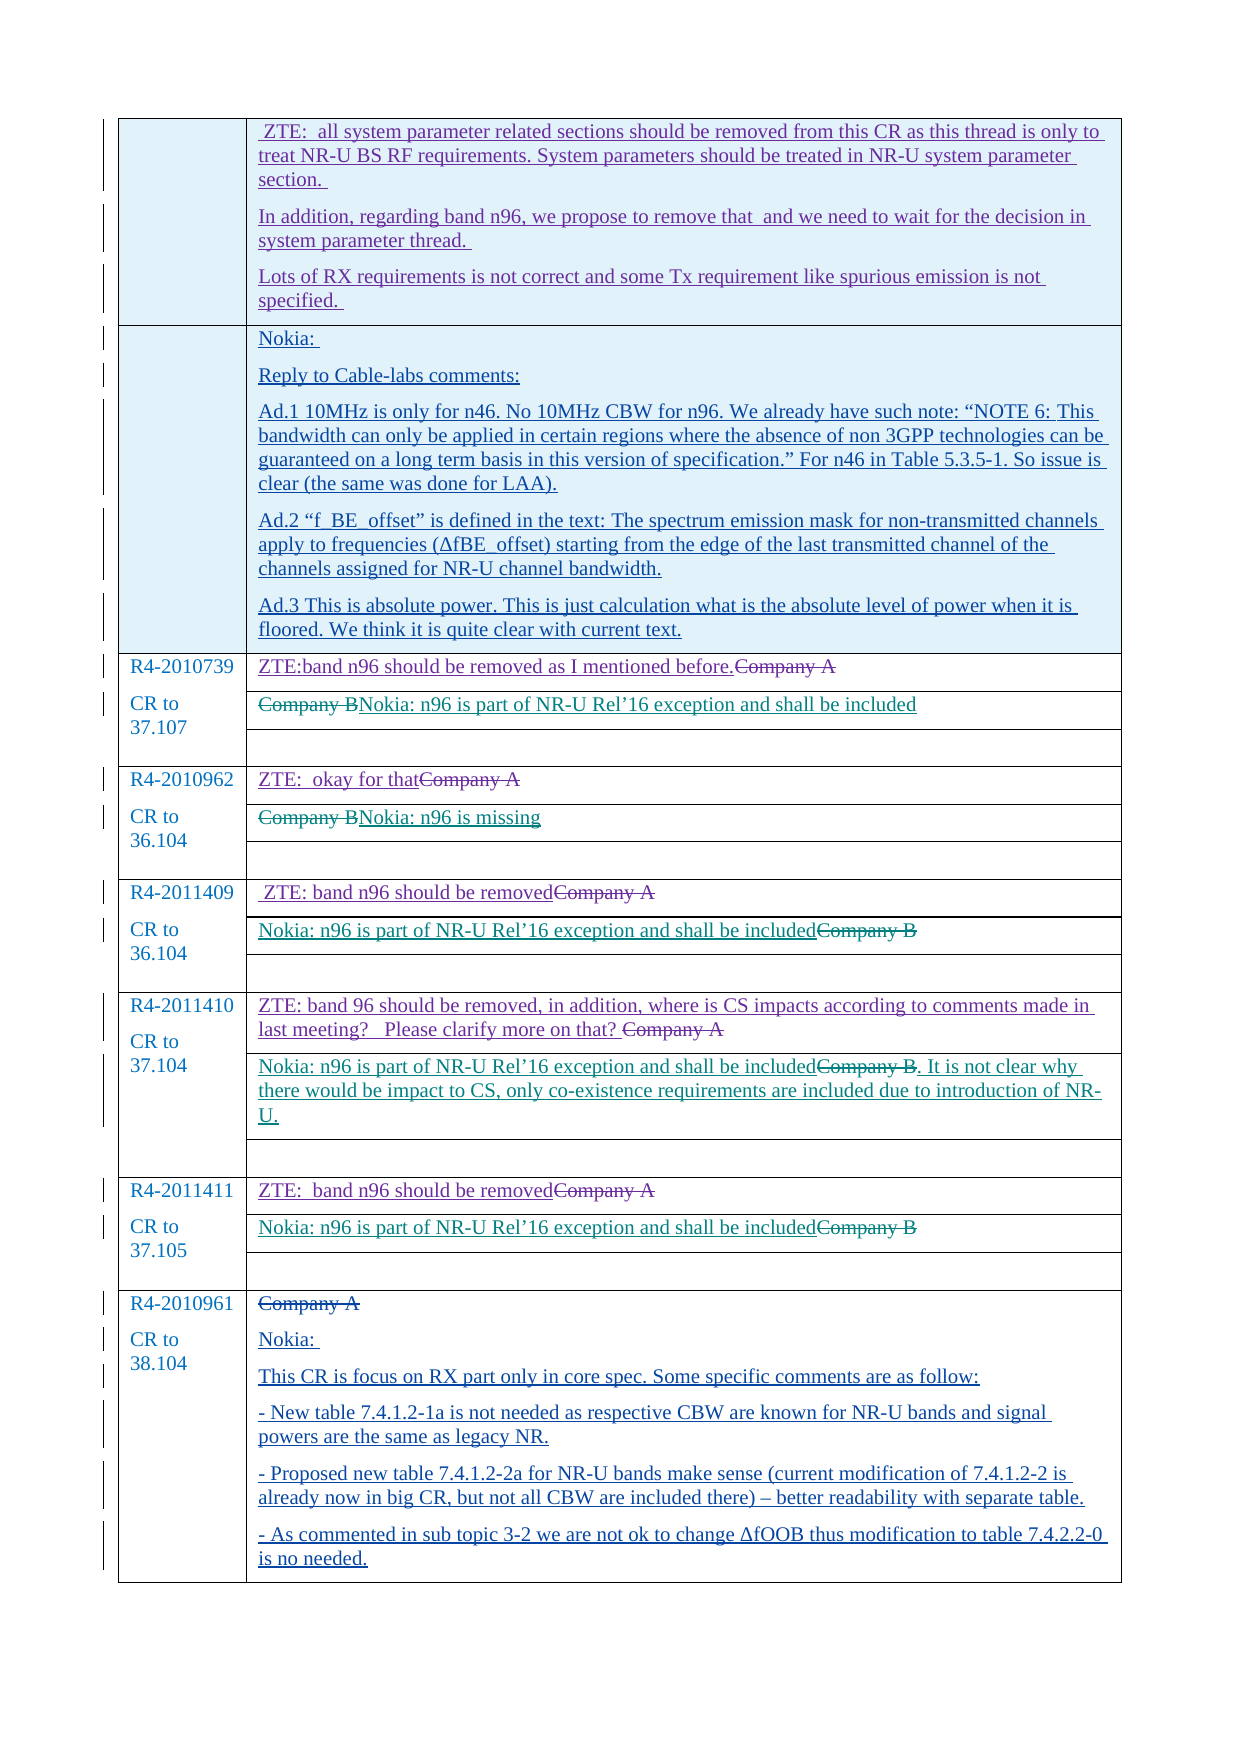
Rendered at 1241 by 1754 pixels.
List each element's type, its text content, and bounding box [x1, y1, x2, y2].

table_cell [247, 918, 1121, 954]
table_cell [247, 1054, 1121, 1139]
table_cell [247, 1178, 1121, 1214]
table_cell [247, 1215, 1121, 1252]
table_cell [247, 730, 1121, 766]
table_cell R4-2010962 CR to 36.104 [119, 767, 246, 879]
table_cell [247, 767, 1121, 804]
table_cell [247, 880, 1121, 916]
table_cell [247, 1253, 1121, 1289]
table_cell [247, 955, 1121, 992]
table_cell [247, 842, 1121, 879]
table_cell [119, 1291, 246, 1582]
table_cell [247, 805, 1121, 841]
table_cell [247, 993, 1121, 1053]
table_cell [247, 654, 1121, 691]
table_cell R4-2011410 CR to 37.104 [119, 993, 246, 1177]
table_cell [247, 692, 1121, 728]
table_cell R4-2011409 CR to 36.104 [119, 880, 246, 992]
table_cell R4-2011411 CR to 37.105 [119, 1178, 246, 1289]
table_cell [247, 1140, 1121, 1177]
table_cell R4-2010739 CR to 37.107 [119, 654, 246, 766]
table_cell [247, 1291, 1121, 1582]
